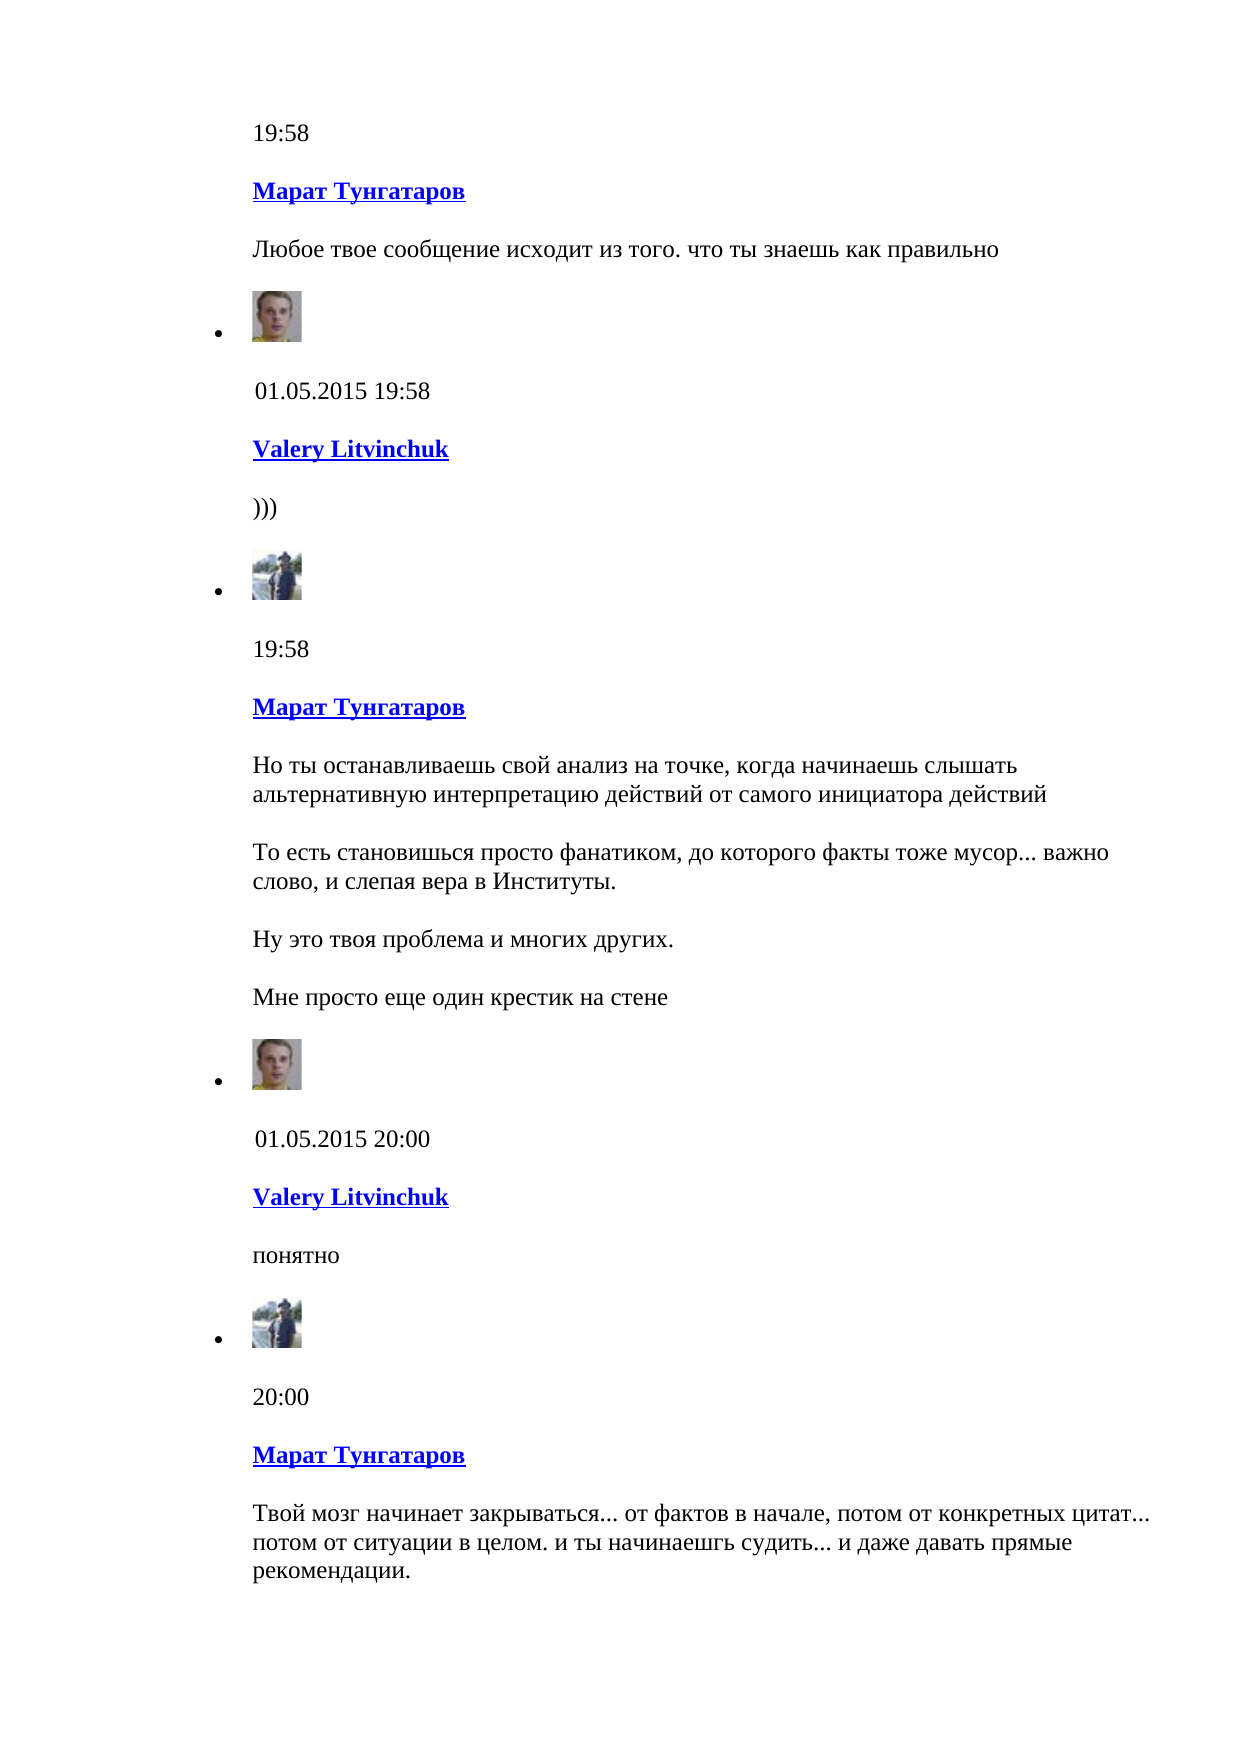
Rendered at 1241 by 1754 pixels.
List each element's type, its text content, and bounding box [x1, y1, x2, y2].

text Марат Тунгатаров [252, 176, 1152, 205]
text 19:58 [252, 118, 1152, 147]
text Ну это твоя проблема и многих других. [252, 924, 1152, 952]
text Valery Litvinchuk [252, 1182, 1152, 1211]
text Мне просто еще один крестик на стене [252, 982, 1152, 1010]
text 19:58 [252, 634, 1152, 663]
text Valery Litvinchuk [252, 434, 1152, 463]
text понятно [252, 1240, 1152, 1269]
text То есть становишься просто фанатиком, до которого факты тоже мусор... важно слово, и слепая вера в Институты. [252, 837, 1152, 894]
picture [252, 1297, 302, 1348]
picture [252, 550, 302, 600]
text Твой мозг начинает закрываться... от фактов в начале, потом от конкретных цитат... потом от ситуации в целом. и ты начинаешгь судить... и даже давать прямые рекомендации. [252, 1498, 1152, 1584]
text Любое твое сообщение исходит из того. что ты знаешь как правильно [252, 234, 1152, 263]
picture [252, 1039, 302, 1090]
text Но ты останавливаешь свой анализ на точке, когда начинаешь слышать альтернативную интерпретацию действий от самого инициатора действий [252, 750, 1152, 808]
text 20:00 [252, 1382, 1152, 1411]
picture [252, 291, 302, 342]
text 01.05.2015 20:00 [252, 1124, 1152, 1153]
text 01.05.2015 19:58 [252, 376, 1152, 405]
text Марат Тунгатаров [252, 1440, 1152, 1469]
text Марат Тунгатаров [252, 692, 1152, 721]
text ))) [252, 492, 1152, 521]
